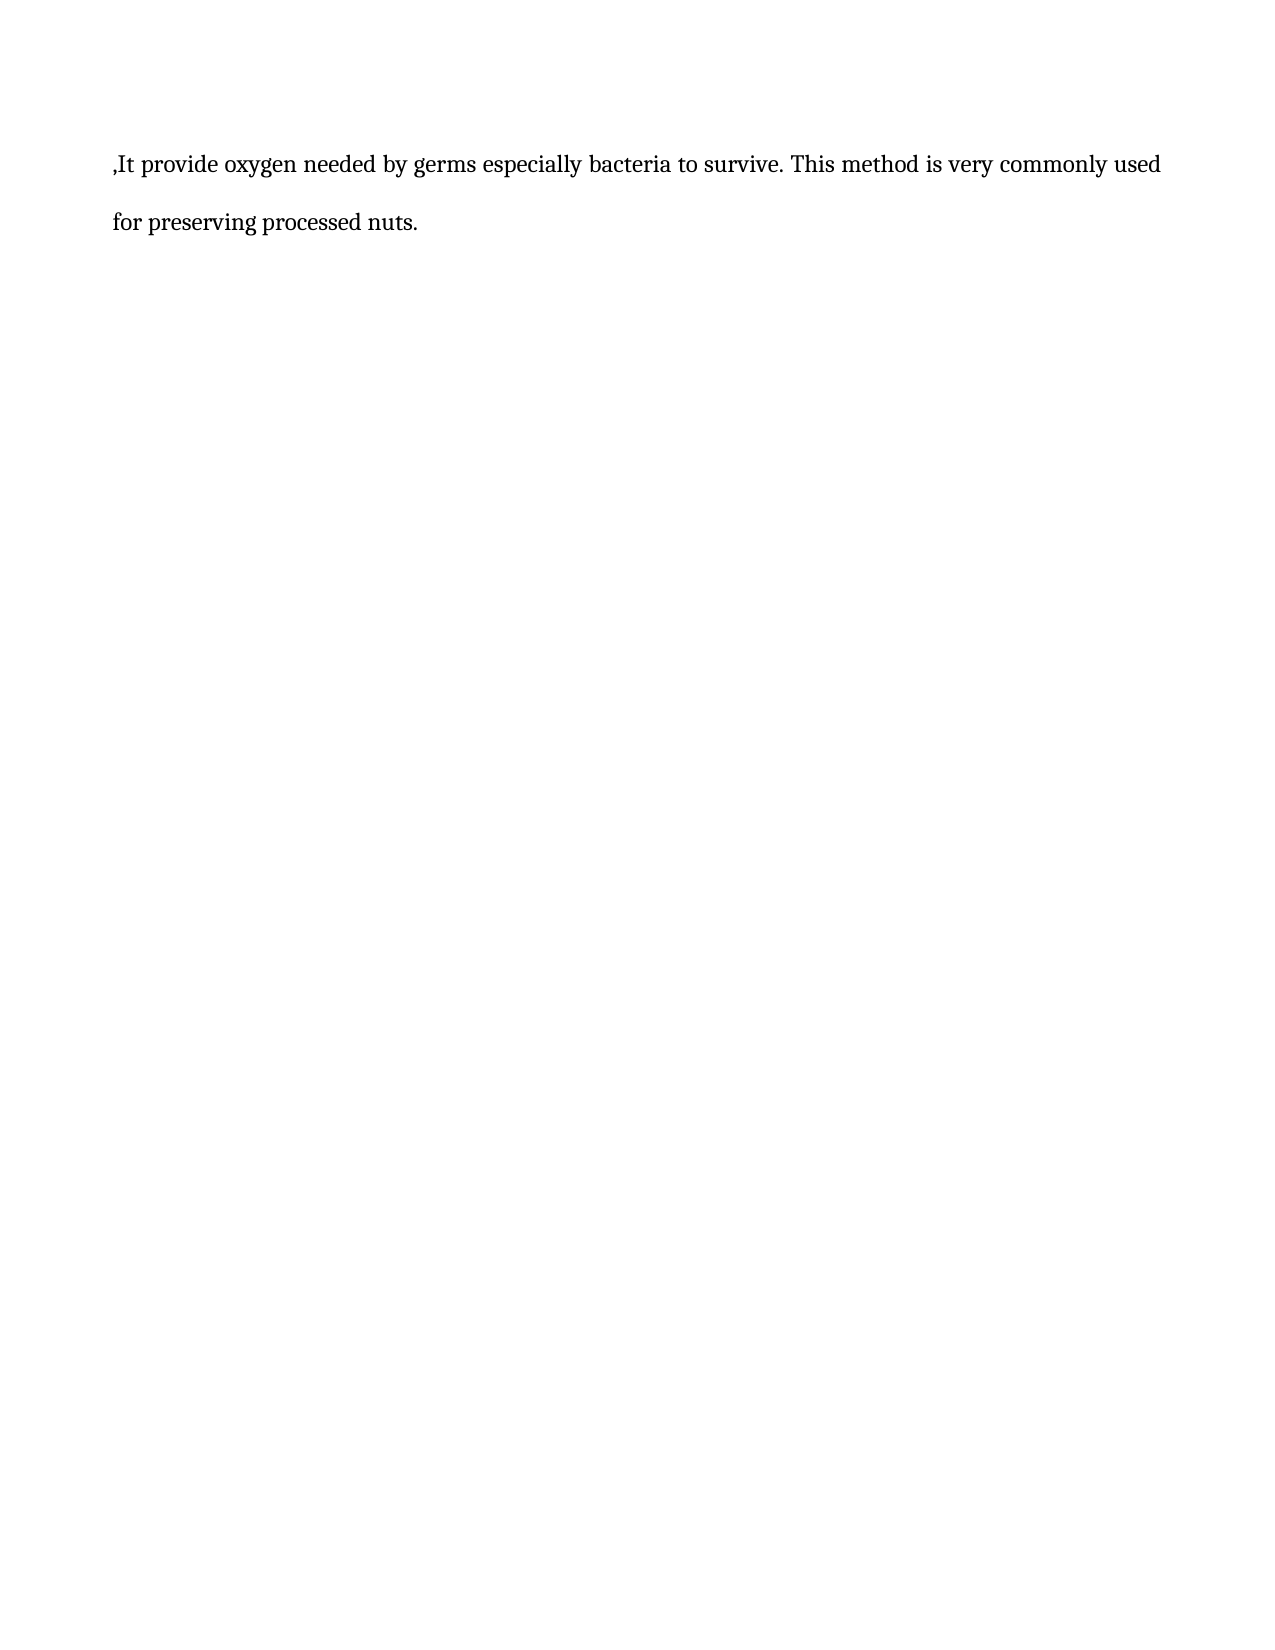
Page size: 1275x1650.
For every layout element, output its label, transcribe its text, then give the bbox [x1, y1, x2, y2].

text ‚It provide oxygen needed by germs especially bacteria to survive. This method is very commonly used for preserving processed nuts. [112, 150, 1163, 236]
